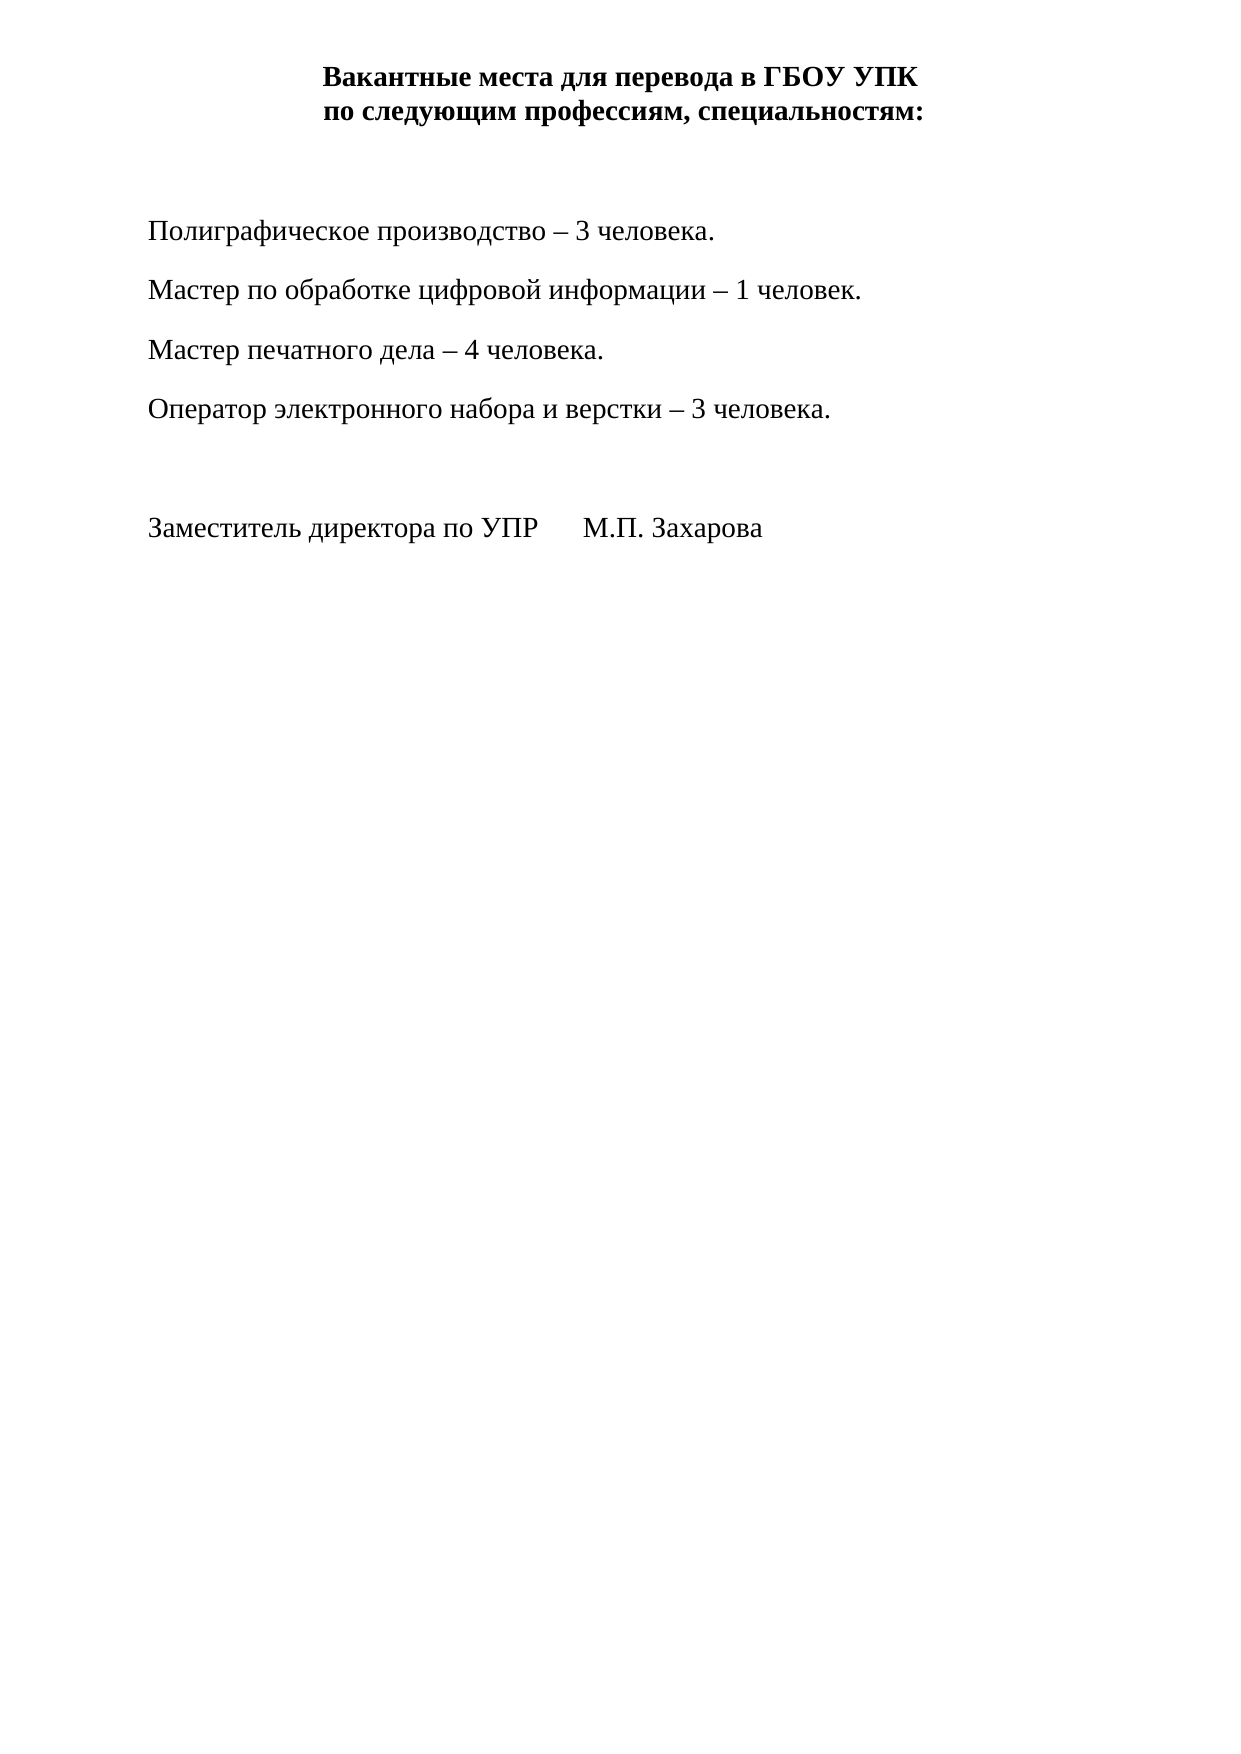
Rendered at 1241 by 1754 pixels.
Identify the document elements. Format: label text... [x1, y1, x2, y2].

text Заместитель директора по УПР М.П. Захарова [59, 510, 1181, 543]
text Мастер по обработке цифровой информации – 1 человек. [59, 272, 1181, 306]
text Мастер печатного дела – 4 человека. [59, 332, 1181, 365]
text Полиграфическое производство – 3 человека. [59, 213, 1181, 247]
text Вакантные места для перевода в ГБОУ УПК [59, 59, 1181, 93]
text по следующим профессиям, специальностям: [59, 93, 1181, 126]
text Оператор электронного набора и верстки – 3 человека. [59, 391, 1181, 425]
